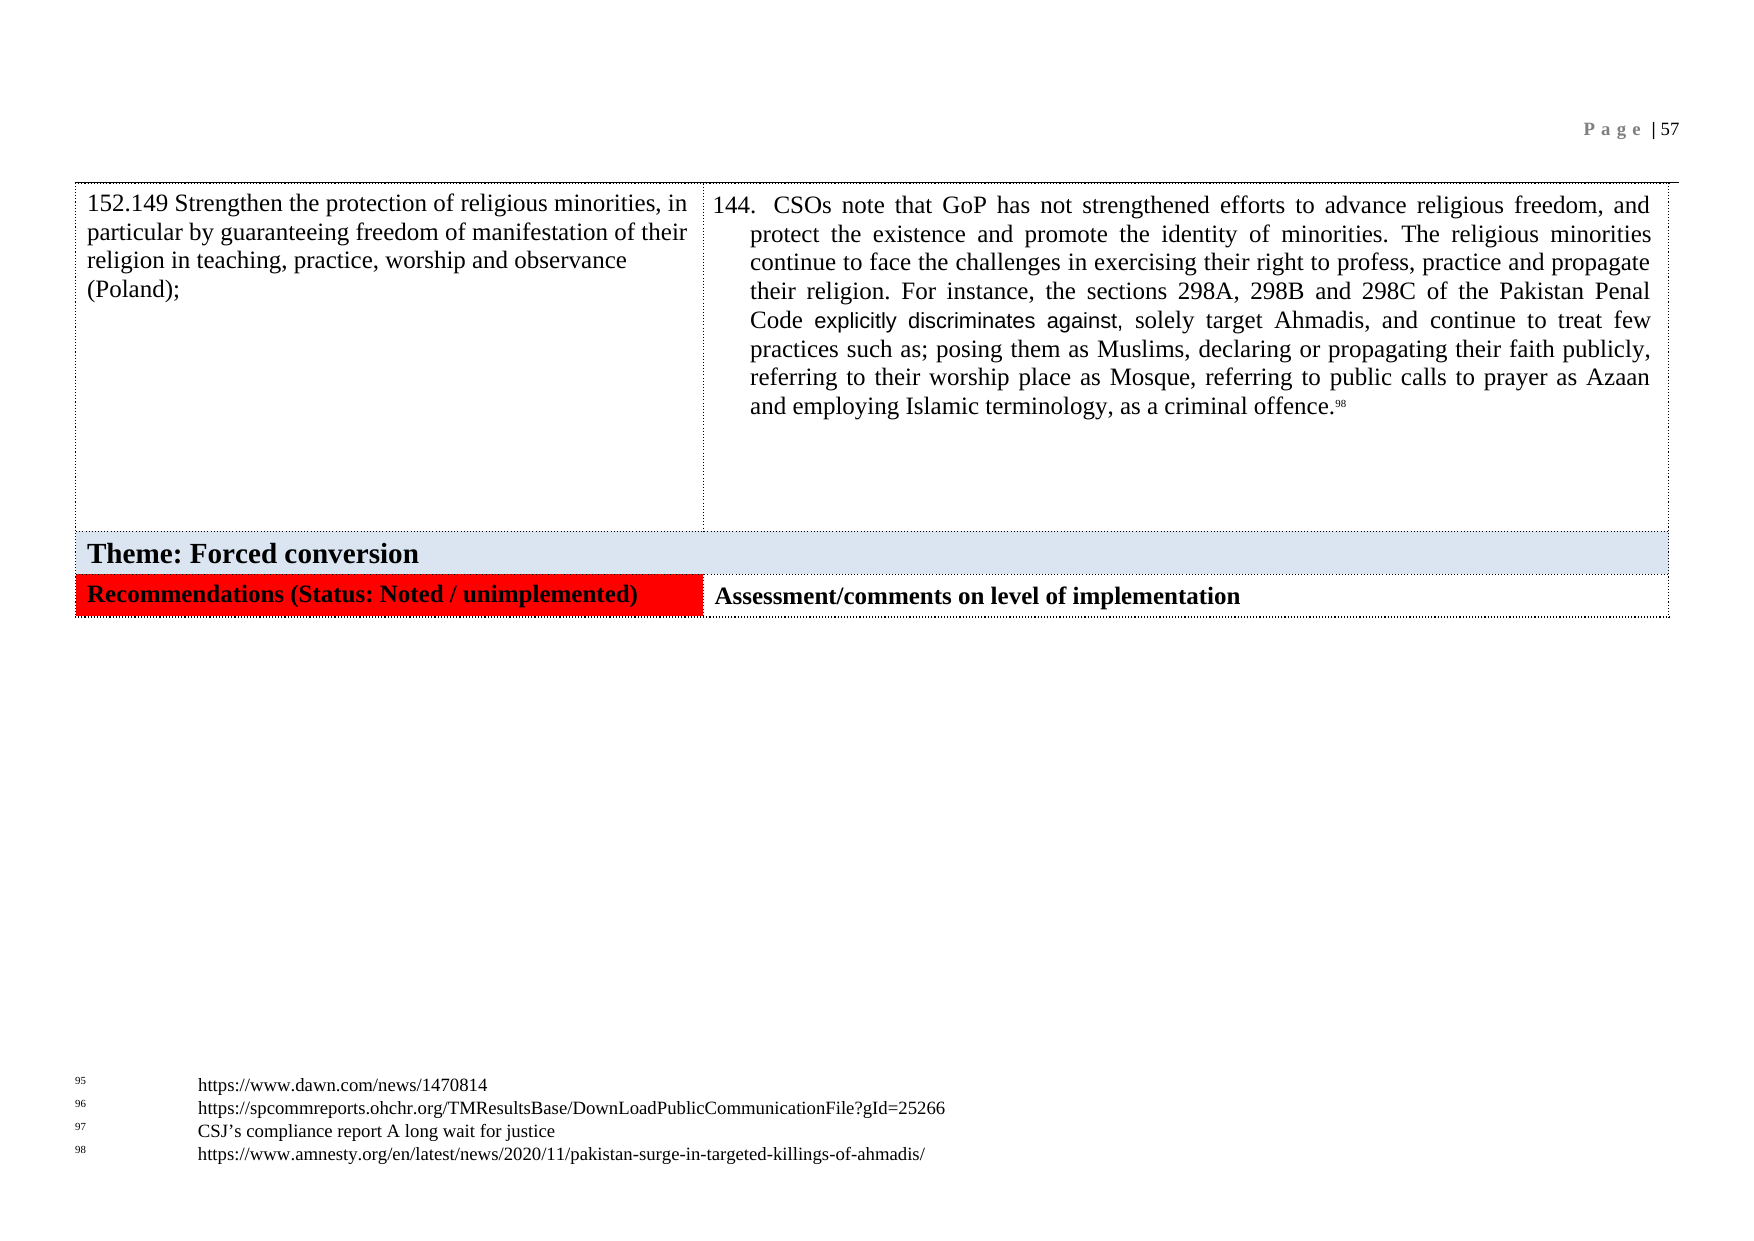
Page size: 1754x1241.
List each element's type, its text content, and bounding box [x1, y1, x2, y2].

table_cell CSOs note that GoP has not strengthened efforts to advance religious freedom, and protect the existence and promote the identity of minorities. The religious minorities continue to face the challenges in exercising their right to profess, practice and propagate their religion. For instance, the sections 298A, 298B and 298C of the Pakistan Penal Code explicitly discriminates against, solely target Ahmadis, and continue to treat few practices such as; posing them as Muslims, declaring or propagating their faith publicly, referring to their worship place as Mosque, referring to public calls to prayer as Azaan and employing Islamic terminology, as a criminal offence. [703, 183, 1669, 531]
table_cell Assessment/comments on level of implementation [703, 574, 1669, 616]
table_cell Recommendations (Status: Noted / unimplemented) [76, 574, 703, 616]
table_cell 152.149 Strengthen the protection of religious minorities, in particular by guaranteeing freedom of manifestation of their religion in teaching, practice, worship and observance (Poland); [76, 183, 703, 531]
table_cell Theme: Forced conversion [76, 531, 1669, 574]
